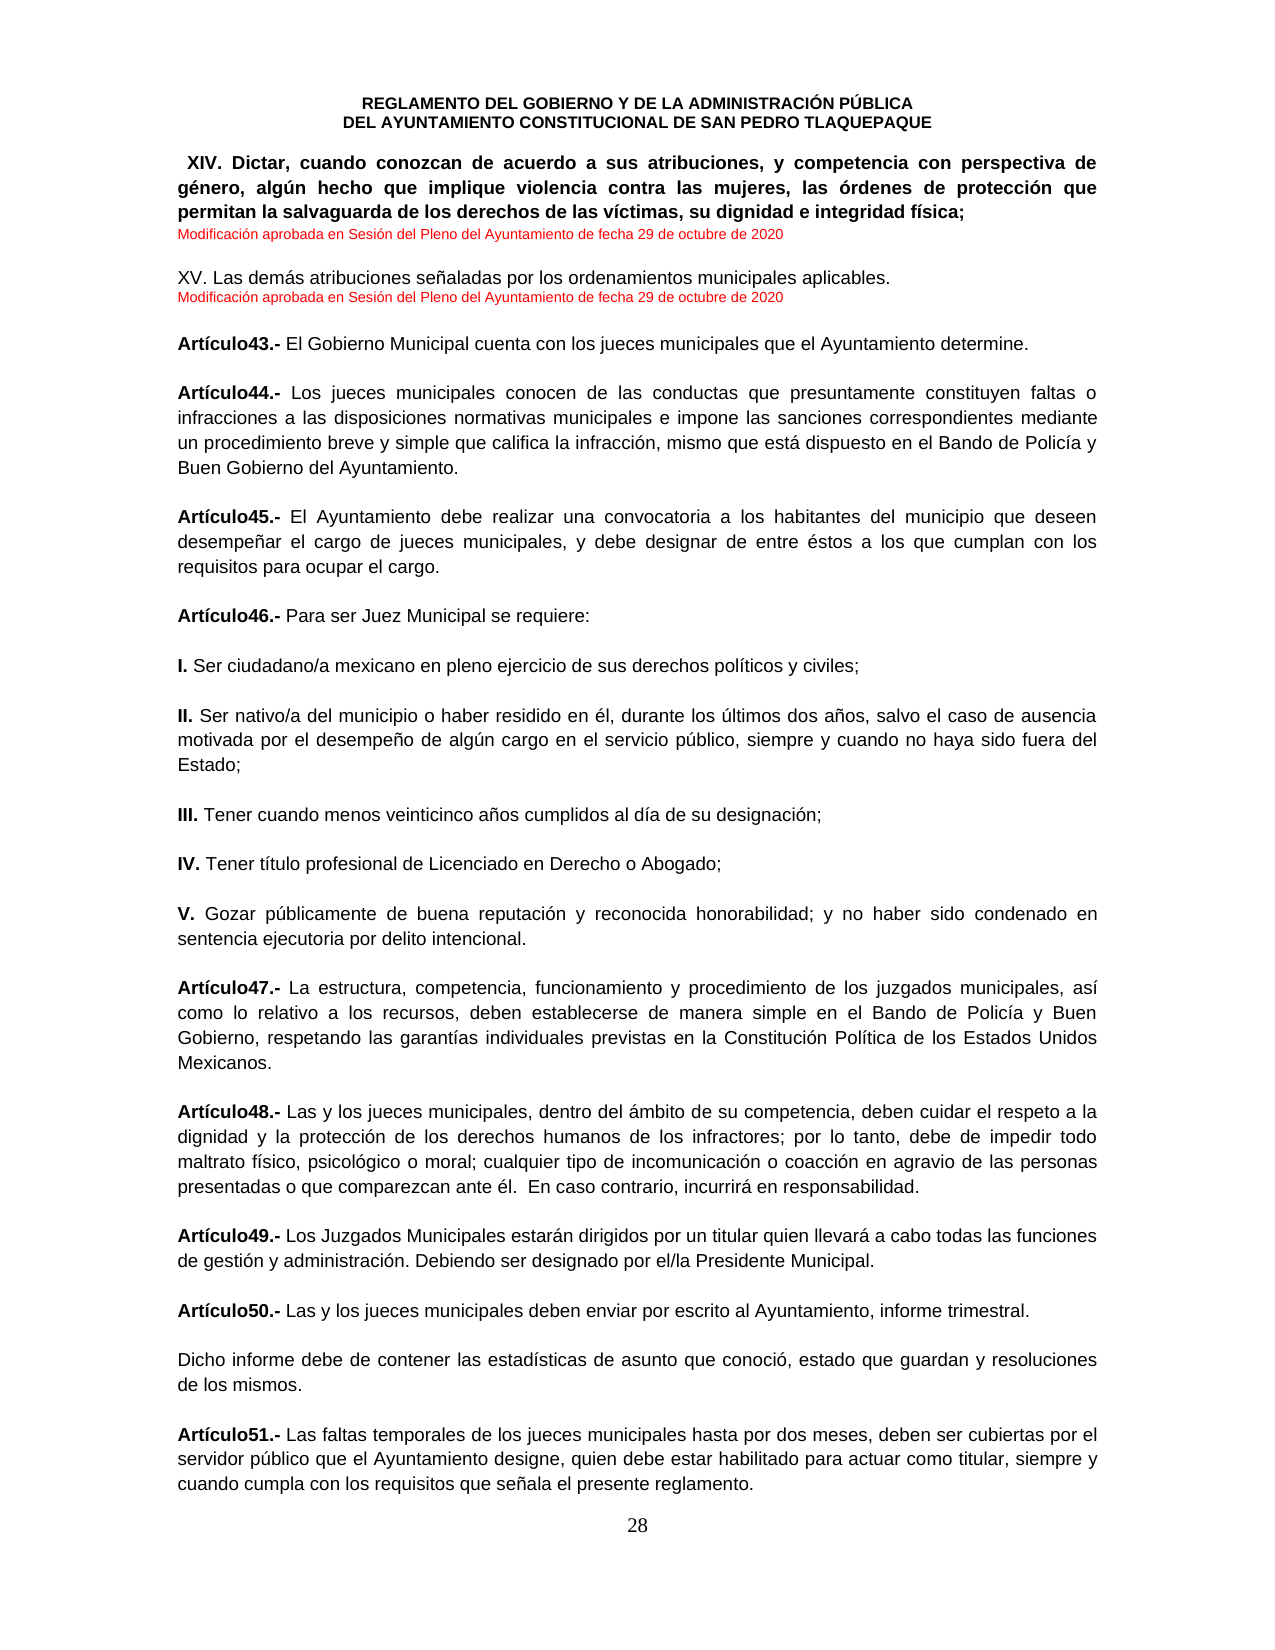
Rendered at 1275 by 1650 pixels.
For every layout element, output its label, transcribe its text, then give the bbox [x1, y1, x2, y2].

text Modificación aprobada en Sesión del Pleno del Ayuntamiento de fecha 29 de octubre de 2020 [177, 288, 1098, 305]
text Artículo46.- Para ser Juez Municipal se requiere: [177, 605, 1098, 627]
text Artículo47.- La estructura, competencia, funcionamiento y procedimiento de los juzgados municipales, así como lo relativo a los recursos, deben establecerse de manera simple en el Bando de Policía y Buen Gobierno, respetando las garantías individuales previstas en la Constitución Política de los Estados Unidos Mexicanos. [177, 977, 1098, 1073]
text V. Gozar públicamente de buena reputación y reconocida honorabilidad; y no haber sido condenado en sentencia ejecutoria por delito intencional. [177, 903, 1098, 949]
text XIV. Dictar, cuando conozcan de acuerdo a sus atribuciones, y competencia con perspectiva de género, algún hecho que implique violencia contra las mujeres, las órdenes de protección que permitan la salvaguarda de los derechos de las víctimas, su dignidad e integridad física; [177, 152, 1098, 223]
text Modificación aprobada en Sesión del Pleno del Ayuntamiento de fecha 29 de octubre de 2020 [177, 226, 1098, 243]
text Artículo44.- Los jueces municipales conocen de las conductas que presuntamente constituyen faltas o infracciones a las disposiciones normativas municipales e impone las sanciones correspondientes mediante un procedimiento breve y simple que califica la infracción, mismo que está dispuesto en el Bando de Policía y Buen Gobierno del Ayuntamiento. [177, 382, 1098, 478]
text Artículo48.- Las y los jueces municipales, dentro del ámbito de su competencia, deben cuidar el respeto a la dignidad y la protección de los derechos humanos de los infractores; por lo tanto, debe de impedir todo maltrato físico, psicológico o moral; cualquier tipo de incomunicación o coacción en agravio de las personas presentadas o que comparezcan ante él. En caso contrario, incurrirá en responsabilidad. [177, 1101, 1098, 1197]
text Artículo49.- Los Juzgados Municipales estarán dirigidos por un titular quien llevará a cabo todas las funciones de gestión y administración. Debiendo ser designado por el/la Presidente Municipal. [177, 1225, 1098, 1271]
text Artículo43.- El Gobierno Municipal cuenta con los jueces municipales que el Ayuntamiento determine. [177, 332, 1098, 354]
text I. Ser ciudadano/a mexicano en pleno ejercicio de sus derechos políticos y civiles; [177, 655, 1098, 676]
text XV. Las demás atribuciones señaladas por los ordenamientos municipales aplicables. [177, 267, 997, 288]
text Artículo51.- Las faltas temporales de los jueces municipales hasta por dos meses, deben ser cubiertas por el servidor público que el Ayuntamiento designe, quien debe estar habilitado para actuar como titular, siempre y cuando cumpla con los requisitos que señala el presente reglamento. [177, 1423, 1098, 1494]
text III. Tener cuando menos veinticinco años cumplidos al día de su designación; [177, 803, 1098, 825]
text IV. Tener título profesional de Licenciado en Derecho o Abogado; [177, 853, 1098, 875]
text II. Ser nativo/a del municipio o haber residido en él, durante los últimos dos años, salvo el caso de ausencia motivada por el desempeño de algún cargo en el servicio público, siempre y cuando no haya sido fuera del Estado; [177, 704, 1098, 776]
text Dicho informe debe de contener las estadísticas de asunto que conoció, estado que guardan y resoluciones de los mismos. [177, 1349, 1098, 1395]
text Artículo50.- Las y los jueces municipales deben enviar por escrito al Ayuntamiento, informe trimestral. [177, 1299, 1098, 1321]
text Artículo45.- El Ayuntamiento debe realizar una convocatoria a los habitantes del municipio que deseen desempeñar el cargo de jueces municipales, y debe designar de entre éstos a los que cumplan con los requisitos para ocupar el cargo. [177, 506, 1098, 577]
